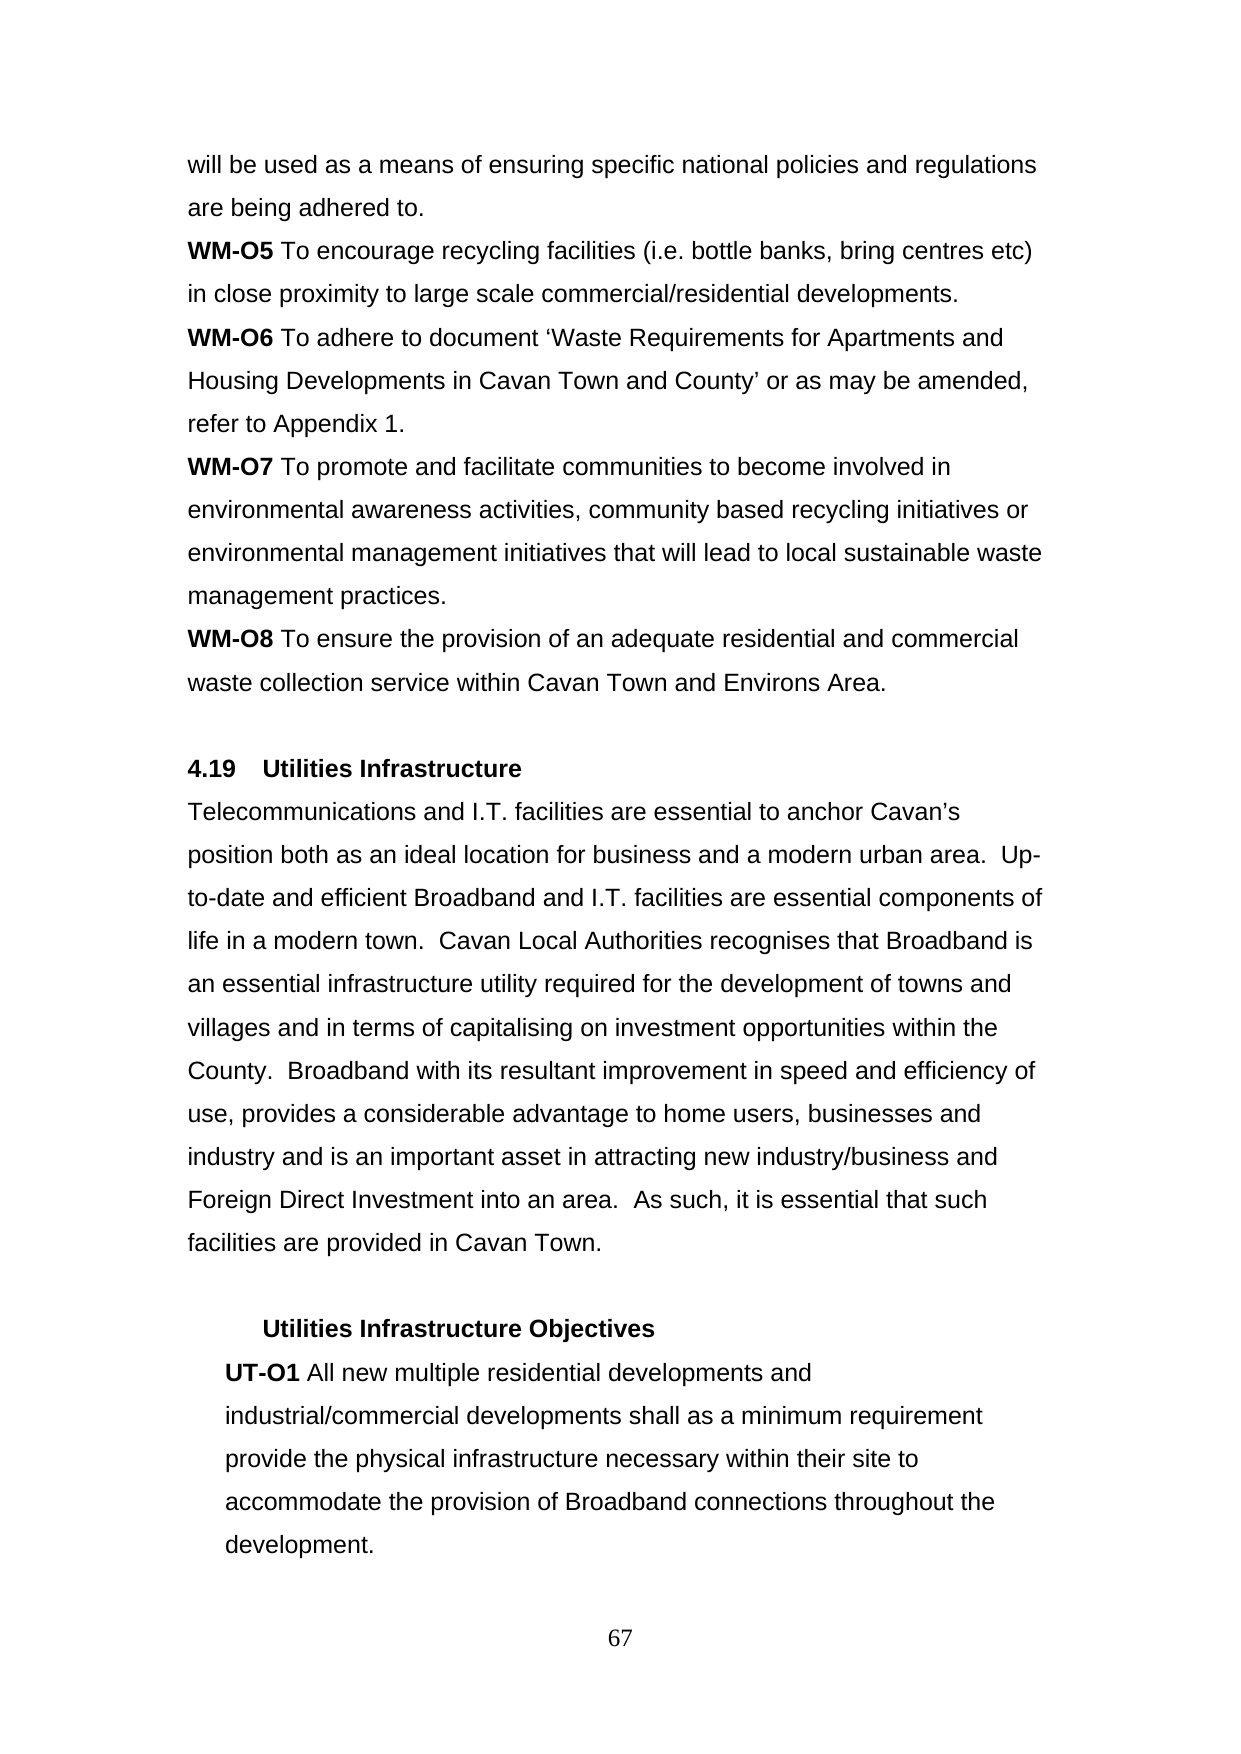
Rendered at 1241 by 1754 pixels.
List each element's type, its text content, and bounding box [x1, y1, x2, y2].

text WM-O7 To promote and facilitate communities to become involved in environmental awareness activities, community based recycling initiatives or environmental management initiatives that will lead to local sustainable waste management practices. [187, 452, 1053, 610]
text WM-O6 To adhere to document ‘Waste Requirements for Apartments and Housing Developments in Cavan Town and County’ or as may be amended, refer to Appendix 1. [187, 322, 1053, 437]
text UT-O1 All new multiple residential developments and industrial/commercial developments shall as a minimum requirement provide the physical infrastructure necessary within their site to accommodate the provision of Broadband connections throughout the development. [225, 1357, 1053, 1559]
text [187, 150, 1053, 222]
text Utilities Infrastructure Objectives [262, 1314, 1053, 1343]
text Telecommunications and I.T. facilities are essential to anchor Cavan’s position both as an ideal location for business and a modern urban area. Up-to-date and efficient Broadband and I.T. facilities are essential components of life in a modern town. Cavan Local Authorities recognises that Broadband is an essential infrastructure utility required for the development of towns and villages and in terms of capitalising on investment opportunities within the County. Broadband with its resultant improvement in speed and efficiency of use, provides a considerable advantage to home users, businesses and industry and is an important asset in attracting new industry/business and Foreign Direct Investment into an area. As such, it is essential that such facilities are provided in . [187, 797, 1053, 1257]
text WM-O5 To encourage recycling facilities (i.e. bottle banks, bring centres etc) in close proximity to large scale commercial/residential developments. [187, 236, 1053, 308]
text 4.19 Utilities Infrastructure [187, 754, 1091, 782]
text WM-O8 To ensure the provision of an adequate residential and commercial waste collection service within Cavan Town and Environs Area. [187, 624, 1053, 696]
